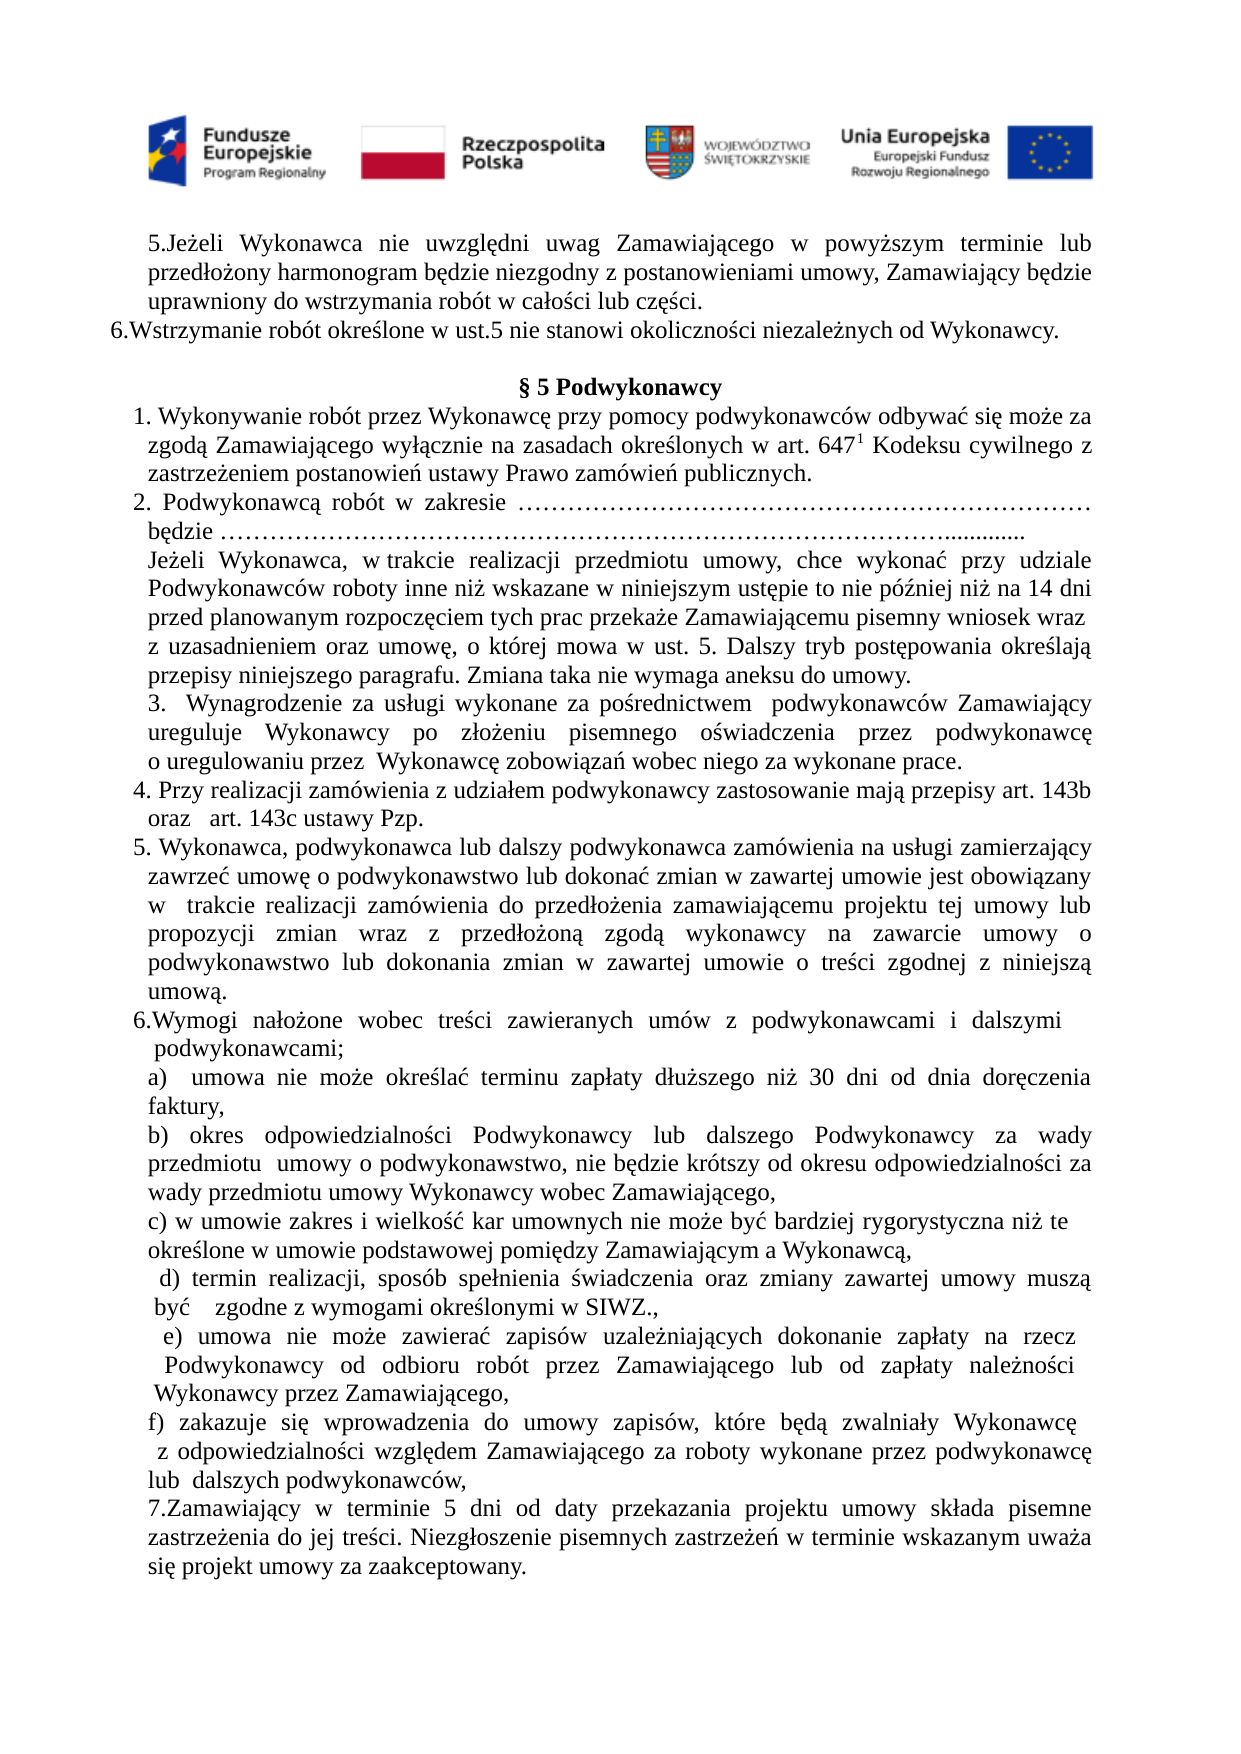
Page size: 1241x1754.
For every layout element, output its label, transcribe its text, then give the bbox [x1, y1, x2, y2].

text 4. Przy realizacji zamówienia z udziałem podwykonawcy zastosowanie mają przepisy art. 143b oraz art. 143c ustawy Pzp. [133, 775, 1093, 832]
text 6.Wymogi nałożone wobec treści zawieranych umów z podwykonawcami i dalszymi podwykonawcami; [133, 1005, 1093, 1062]
text c) w umowie zakres i wielkość kar umownych nie może być bardziej rygorystyczna niż te określone w umowie podstawowej pomiędzy Zamawiającym a Wykonawcą, [148, 1206, 1093, 1263]
text 5. Wykonawca, podwykonawca lub dalszy podwykonawca zamówienia na usługi zamierzający zawrzeć umowę o podwykonawstwo lub dokonać zmian w zawartej umowie jest obowiązany w trakcie realizacji zamówienia do przedłożenia zamawiającemu projektu tej umowy lub propozycji zmian wraz z przedłożoną zgodą wykonawcy na zawarcie umowy o podwykonawstwo lub dokonania zmian w zawartej umowie o treści zgodnej z niniejszą umową. [133, 832, 1093, 1005]
text e) umowa nie może zawierać zapisów uzależniających dokonanie zapłaty na rzecz Podwykonawcy od odbioru robót przez Zamawiającego lub od zapłaty należności Wykonawcy przez Zamawiającego, [148, 1321, 1093, 1407]
text a) umowa nie może określać terminu zapłaty dłuższego niż 30 dni od dnia doręczenia faktury, b) okres odpowiedzialności Podwykonawcy lub dalszego Podwykonawcy za wady przedmiotu umowy o podwykonawstwo, nie będzie krótszy od okresu odpowiedzialności za wady przedmiotu umowy Wykonawcy wobec Zamawiającego, [148, 1062, 1093, 1206]
text 2. Podwykonawcą robót w zakresie …………………………………………………………… będzie ……………………………………………………………………………............. [133, 487, 1093, 545]
text 1. Wykonywanie robót przez Wykonawcę przy pomocy podwykonawców odbywać się może za zgodą Zamawiającego wyłącznie na zasadach określonych w art. 6471 Kodeksu cywilnego z zastrzeżeniem postanowień ustawy Prawo zamówień publicznych. [133, 401, 1093, 487]
text 6.Wstrzymanie robót określone w ust.5 nie stanowi okoliczności niezależnych od Wykonawcy. [110, 315, 1093, 343]
text 3. Wynagrodzenie za usługi wykonane za pośrednictwem podwykonawców Zamawiający ureguluje Wykonawcy po złożeniu pisemnego oświadczenia przez podwykonawcę o uregulowaniu przez Wykonawcę zobowiązań wobec niego za wykonane prace. [148, 688, 1093, 775]
text 7.Zamawiający w terminie 5 dni od daty przekazania projektu umowy składa pisemne zastrzeżenia do jej treści. Niezgłoszenie pisemnych zastrzeżeń w terminie wskazanym uważa się projekt umowy za zaakceptowany. [148, 1493, 1093, 1580]
text d) termin realizacji, sposób spełnienia świadczenia oraz zmiany zawartej umowy muszą być zgodne z wymogami określonymi w SIWZ., [148, 1263, 1093, 1321]
text § 5 Podwykonawcy [148, 372, 1093, 401]
text Jeżeli Wykonawca, w trakcie realizacji przedmiotu umowy, chce wykonać przy udziale Podwykonawców roboty inne niż wskazane w niniejszym ustępie to nie później niż na 14 dni przed planowanym rozpoczęciem tych prac przekaże Zamawiającemu pisemny wniosek wraz z uzasadnieniem oraz umowę, o której mowa w ust. 5. Dalszy tryb postępowania określają przepisy niniejszego paragrafu. Zmiana taka nie wymaga aneksu do umowy. [148, 545, 1093, 688]
text f) zakazuje się wprowadzenia do umowy zapisów, które będą zwalniały Wykonawcę z odpowiedzialności względem Zamawiającego za roboty wykonane przez podwykonawcę lub dalszych podwykonawców, [148, 1407, 1093, 1493]
text 5.Jeżeli Wykonawca nie uwzględni uwag Zamawiającego w powyższym terminie lub przedłożony harmonogram będzie niezgodny z postanowieniami umowy, Zamawiający będzie uprawniony do wstrzymania robót w całości lub części. [148, 228, 1093, 315]
